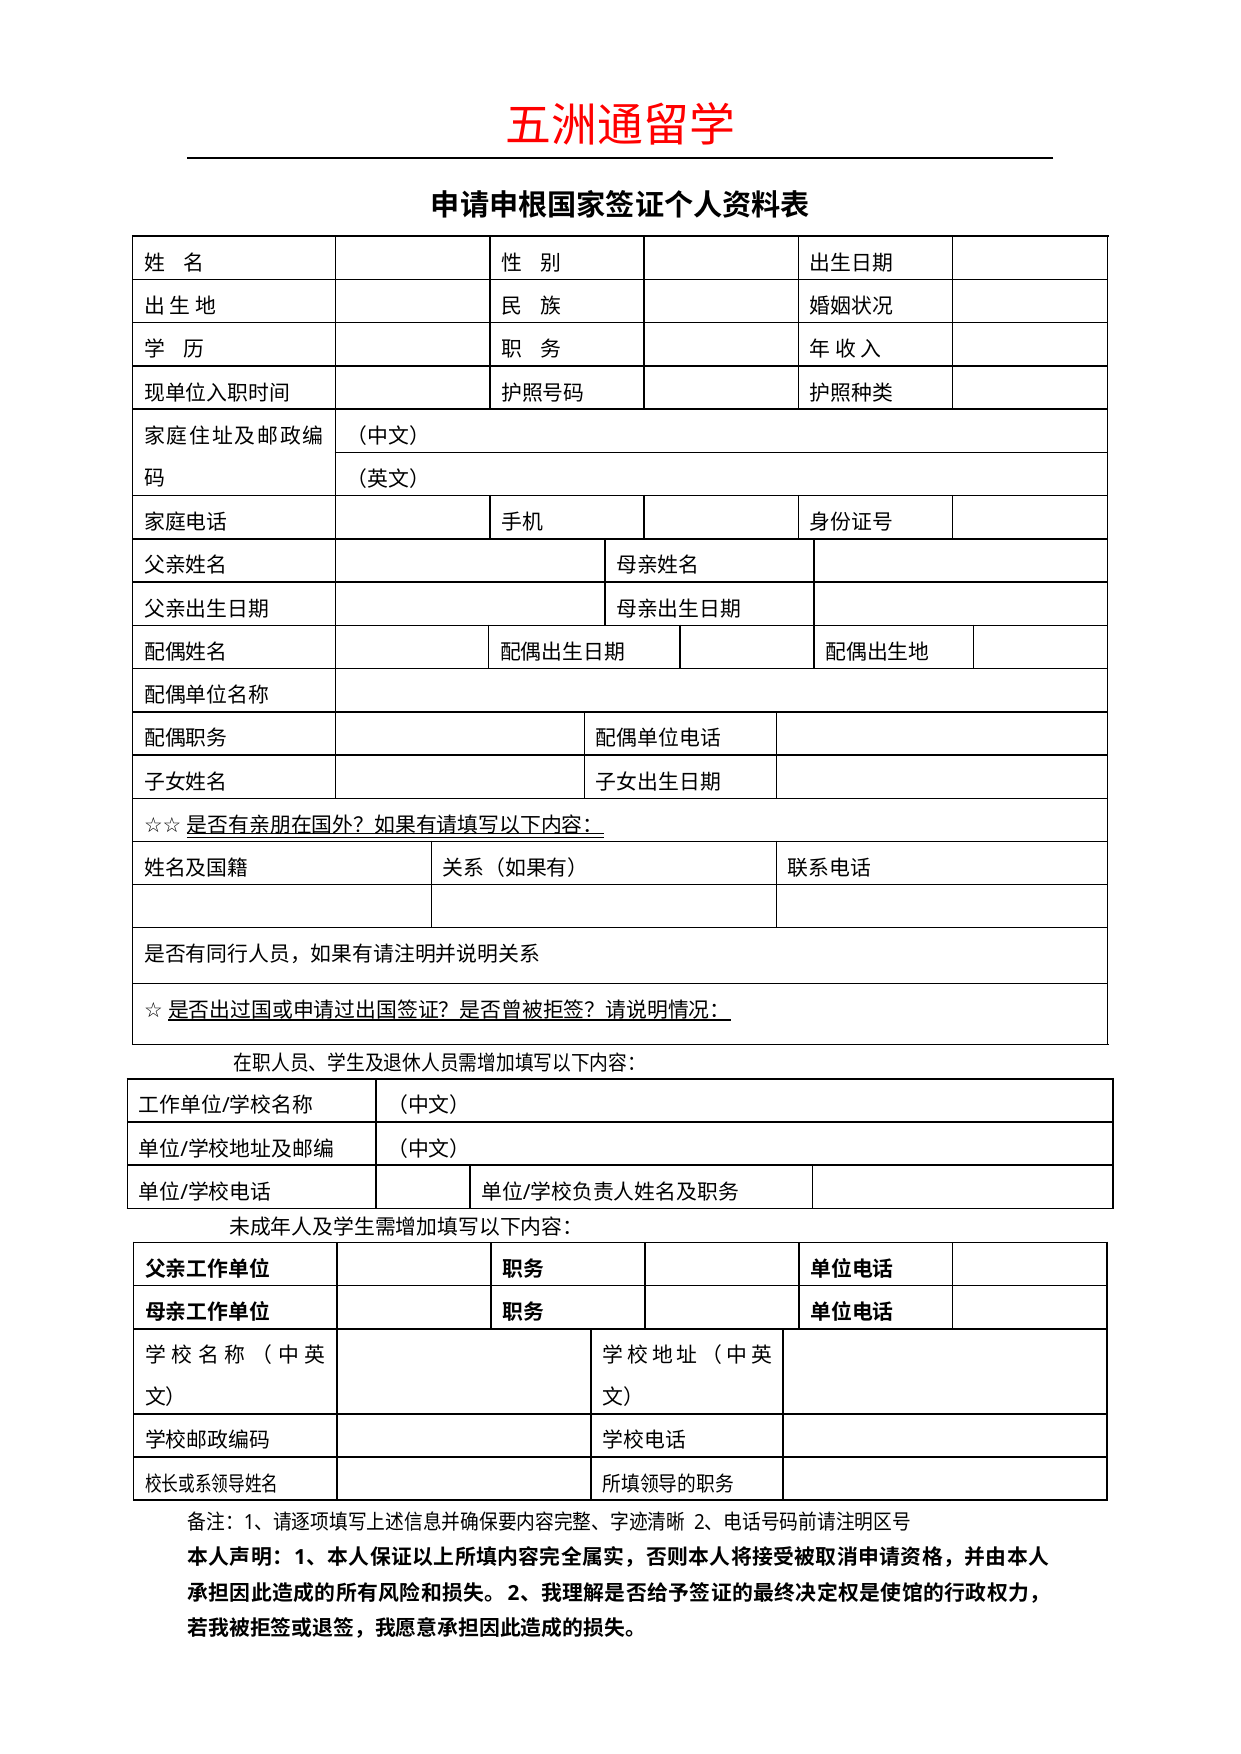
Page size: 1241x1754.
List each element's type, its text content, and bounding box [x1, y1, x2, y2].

table_header （中文） [377, 1080, 1112, 1121]
table_cell [645, 496, 798, 538]
table_cell [377, 1166, 469, 1207]
table_cell [953, 323, 1107, 365]
table_cell 父亲姓名 [133, 540, 335, 581]
table_cell [645, 280, 798, 322]
table_cell 身份证号 [799, 496, 952, 538]
table_cell 年 收 入 [799, 323, 952, 365]
table_cell 家庭住址及邮政编码 [133, 410, 335, 495]
table_cell 母亲工作单位 [134, 1286, 336, 1328]
table_header 父亲工作单位 [134, 1243, 336, 1285]
table_header 性 别 [491, 237, 643, 279]
table_header 职务 [492, 1243, 644, 1285]
table_cell [813, 1166, 1112, 1207]
table_cell [336, 713, 584, 754]
table_cell 手机 [491, 496, 643, 538]
table_cell [338, 1286, 490, 1328]
table_header [338, 1243, 490, 1285]
table_cell 父亲出生日期 [133, 583, 335, 624]
table_cell [336, 280, 489, 322]
table_cell [784, 1415, 1106, 1456]
table_cell （英文） [336, 453, 1107, 495]
table_cell 护照号码 [491, 367, 643, 408]
table_cell [336, 756, 584, 797]
table_cell 学校电话 [592, 1415, 782, 1456]
table_cell [815, 540, 1107, 581]
table_cell 母亲出生日期 [606, 583, 813, 624]
text 本人声明：1、本人保证以上所填内容完全属实，否则本人将接受被取消申请资格，并由本人承担因此造成的所有风险和损失。2、我理解是否给予签证的最终决定权是使馆的行政权力，若我被拒签或退签，我愿意承担因此造成的损失。 [187, 1536, 1053, 1643]
table_cell [336, 583, 604, 624]
table_cell ☆☆ 是否有亲朋在国外？如果有请填写以下内容： [133, 799, 1107, 841]
table_cell 关系（如果有） [432, 842, 776, 884]
table_cell 婚姻状况 [799, 280, 952, 322]
table_cell [336, 626, 488, 668]
table_cell 家庭电话 [133, 496, 335, 538]
table_cell ☆ 是否出过国或申请过出国签证？是否曾被拒签？请说明情况： [133, 984, 1107, 1044]
table_cell [953, 280, 1107, 322]
table_cell [681, 626, 813, 668]
table_header 姓 名 [133, 237, 335, 279]
table_cell [338, 1415, 590, 1456]
table_cell [646, 1286, 798, 1328]
table_cell 母亲姓名 [606, 540, 813, 581]
table_cell 职 务 [491, 323, 643, 365]
table_cell [336, 540, 604, 581]
table_cell 配偶单位名称 [133, 669, 335, 711]
table_cell 配偶出生地 [815, 626, 973, 668]
table_cell （中文） [377, 1123, 1112, 1164]
table_cell 所填领导的职务 [592, 1458, 782, 1499]
table_cell 单位/学校电话 [128, 1166, 375, 1207]
table_header 出生日期 [799, 237, 952, 279]
table_cell 校长或系领导姓名 [134, 1458, 336, 1499]
table_header [953, 1243, 1106, 1285]
table_cell [336, 669, 1107, 711]
table_header [645, 237, 798, 279]
table_cell 学校地址（中英文） [592, 1330, 782, 1413]
table_cell 配偶姓名 [133, 626, 335, 668]
table_cell [777, 756, 1107, 797]
table_cell 配偶职务 [133, 713, 335, 754]
table_cell [338, 1458, 590, 1499]
table_cell 学 历 [133, 323, 335, 365]
text 在职人员、学生及退休人员需增加填写以下内容： [187, 1045, 1053, 1078]
table_cell [432, 885, 776, 927]
text 备注：1、请逐项填写上述信息并确保要内容完整、字迹清晰 2、电话号码前请注明区号 [187, 1501, 1053, 1536]
table_cell [338, 1330, 590, 1413]
table_cell [645, 367, 798, 408]
table_cell 单位/学校地址及邮编 [128, 1123, 375, 1164]
table_cell [815, 583, 1107, 624]
table_cell [777, 885, 1107, 927]
table_cell [645, 323, 798, 365]
table_cell 姓名及国籍 [133, 842, 431, 884]
table_cell [784, 1330, 1106, 1413]
text 申请申根国家签证个人资料表 [187, 170, 1053, 235]
table_cell 是否有同行人员，如果有请注明并说明关系 [133, 928, 1107, 983]
table_cell [953, 367, 1107, 408]
table_cell 单位电话 [800, 1286, 952, 1328]
table_cell 出 生 地 [133, 280, 335, 322]
table_cell 配偶单位电话 [585, 713, 776, 754]
table_cell 学校邮政编码 [134, 1415, 336, 1456]
table_header 工作单位/学校名称 [128, 1080, 375, 1121]
table_cell 学校名称（中英文） [134, 1330, 336, 1413]
table_cell 单位/学校负责人姓名及职务 [471, 1166, 812, 1207]
table_header [953, 237, 1107, 279]
table_cell 配偶出生日期 [489, 626, 679, 668]
table_cell [336, 323, 489, 365]
text 未成年人及学生需增加填写以下内容： [187, 1209, 1053, 1242]
table_cell [953, 1286, 1106, 1328]
table_cell 联系电话 [777, 842, 1107, 884]
table_cell 护照种类 [799, 367, 952, 408]
table_cell （中文） [336, 410, 1107, 452]
table_cell [336, 367, 489, 408]
table_cell [777, 713, 1107, 754]
table_cell 子女出生日期 [585, 756, 776, 797]
table_cell [953, 496, 1107, 538]
table_cell [974, 626, 1107, 668]
table_cell 职务 [492, 1286, 644, 1328]
table_header [646, 1243, 798, 1285]
table_cell 民 族 [491, 280, 643, 322]
table_cell [133, 885, 431, 927]
table_cell 子女姓名 [133, 756, 335, 797]
table_cell [336, 496, 489, 538]
table_header [336, 237, 489, 279]
table_cell 现单位入职时间 [133, 367, 335, 408]
table_cell [784, 1458, 1106, 1499]
table_header 单位电话 [800, 1243, 952, 1285]
